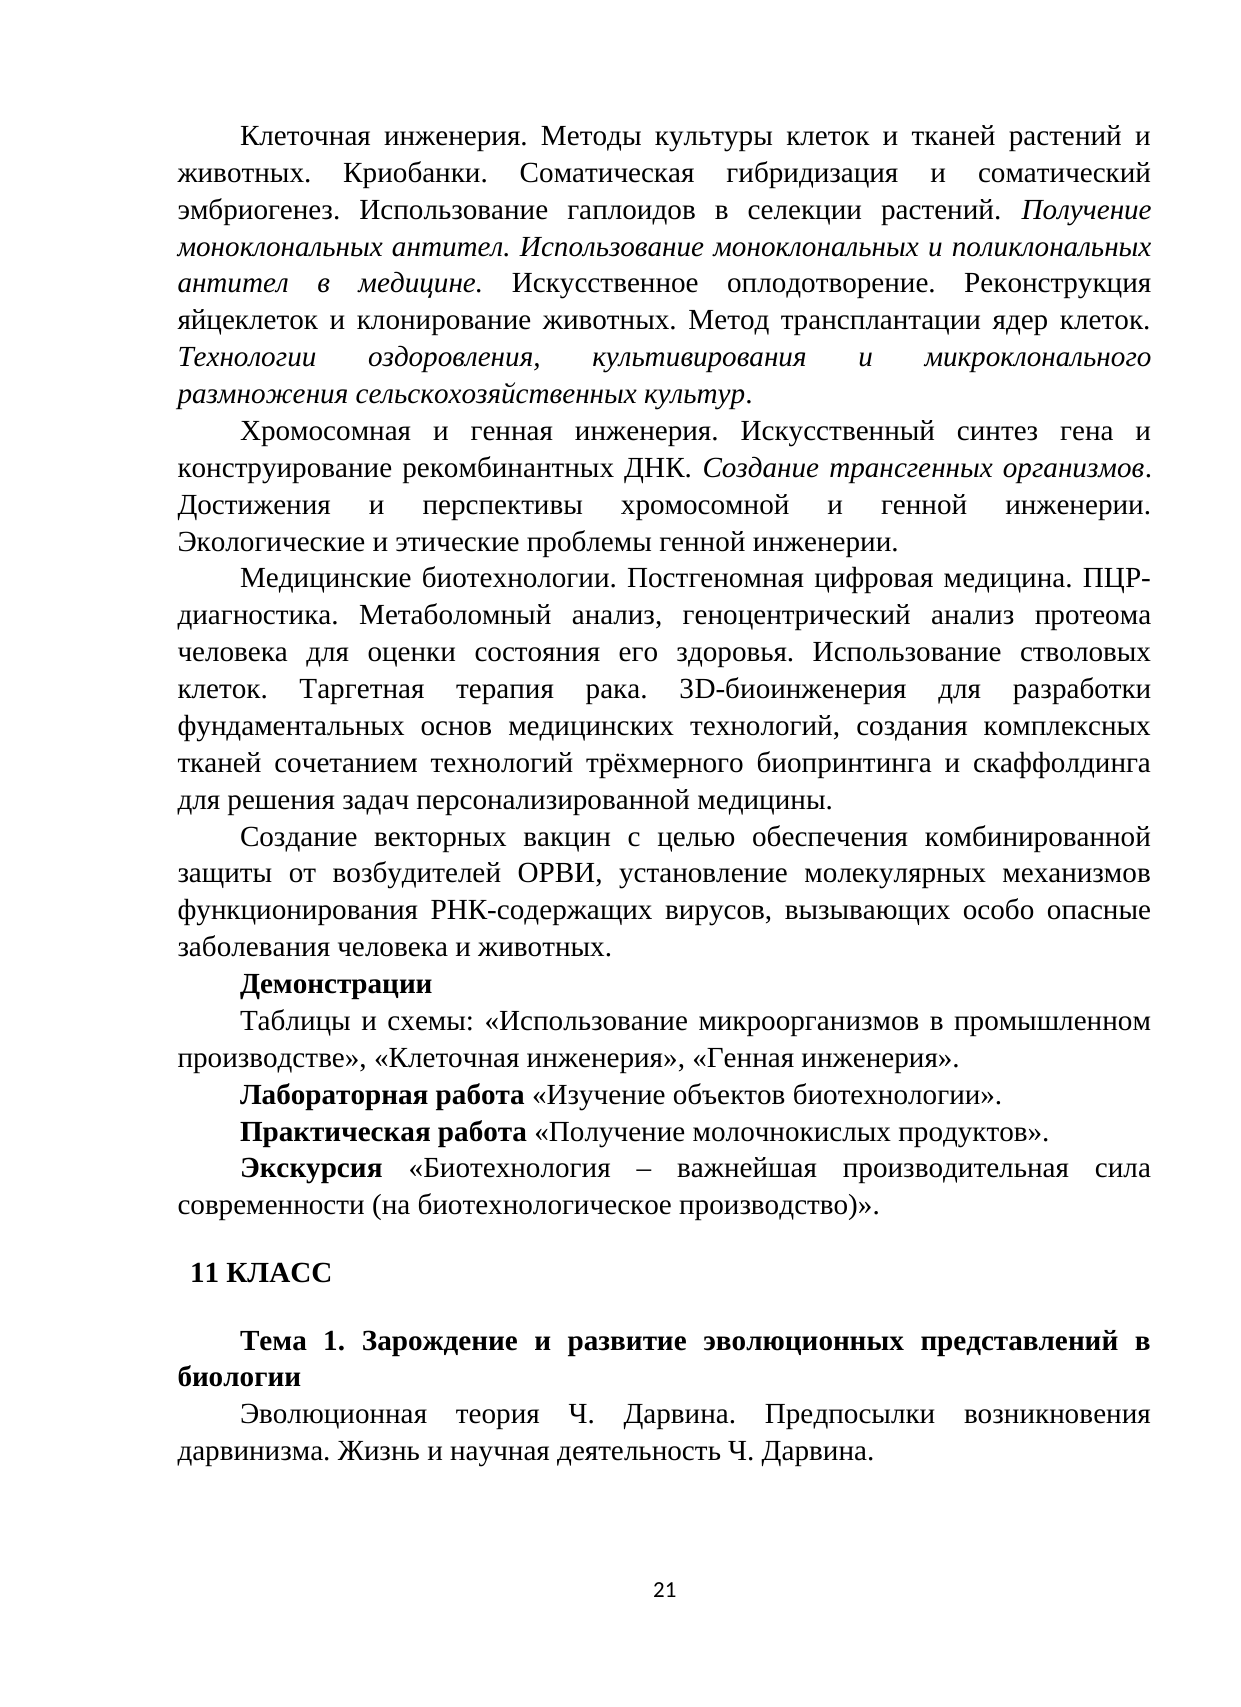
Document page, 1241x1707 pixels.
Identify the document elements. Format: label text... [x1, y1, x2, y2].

text Создание векторных вакцин с целью обеспечения комбинированной защиты от возбудителей ОРВИ, установление молекулярных механизмов функционирования РНК-содержащих вирусов, вызывающих особо опасные заболевания человека и животных. [177, 819, 1152, 963]
text Хромосомная и генная инженерия. Искусственный синтез гена и конструирование рекомбинантных ДНК. Создание трансгенных организмов. Достижения и перспективы хромосомной и генной инженерии. Экологические и этические проблемы генной инженерии. [177, 413, 1152, 557]
text Тема 1. Зарождение и развитие эволюционных представлений в биологии [177, 1323, 1152, 1393]
text Эволюционная теория Ч. Дарвина. Предпосылки возникновения дарвинизма. Жизнь и научная деятельность Ч. Дарвина. [177, 1396, 1152, 1467]
text Демонстрации [177, 966, 1152, 1000]
text Таблицы и схемы: «Использование микроорганизмов в промышленном производстве», «Клеточная инженерия», «Генная инженерия». [177, 1003, 1152, 1073]
text Клеточная инженерия. Методы культуры клеток и тканей растений и животных. Криобанки. Соматическая гибридизация и соматический эмбриогенез. Использование гаплоидов в селекции растений. Получение моноклональных антител. Использование моноклональных и поликлональных антител в медицине. Искусственное оплодотворение. Реконструкция яйцеклеток и клонирование животных. Метод трансплантации ядер клеток. Технологии оздоровления, культивирования и микроклонального размножения сельскохозяйственных культур. [177, 118, 1152, 410]
text 11 КЛАСС [190, 1255, 1152, 1289]
text Медицинские биотехнологии. Постгеномная цифровая медицина. ПЦР-диагностика. Метаболомный анализ, геноцентрический анализ протеома человека для оценки состояния его здоровья. Использование стволовых клеток. Таргетная терапия рака. 3D-биоинженерия для разработки фундаментальных основ медицинских технологий, создания комплексных тканей сочетанием технологий трёхмерного биопринтинга и скаффолдинга для решения задач персонализированной медицины. [177, 561, 1152, 815]
text Практическая работа «Получение молочнокислых продуктов». [177, 1114, 1152, 1147]
text Лабораторная работа «Изучение объектов биотехнологии». [177, 1077, 1152, 1110]
text Экскурсия «Биотехнология – важнейшая производительная сила современности (на биотехнологическое производство)». [177, 1151, 1152, 1221]
